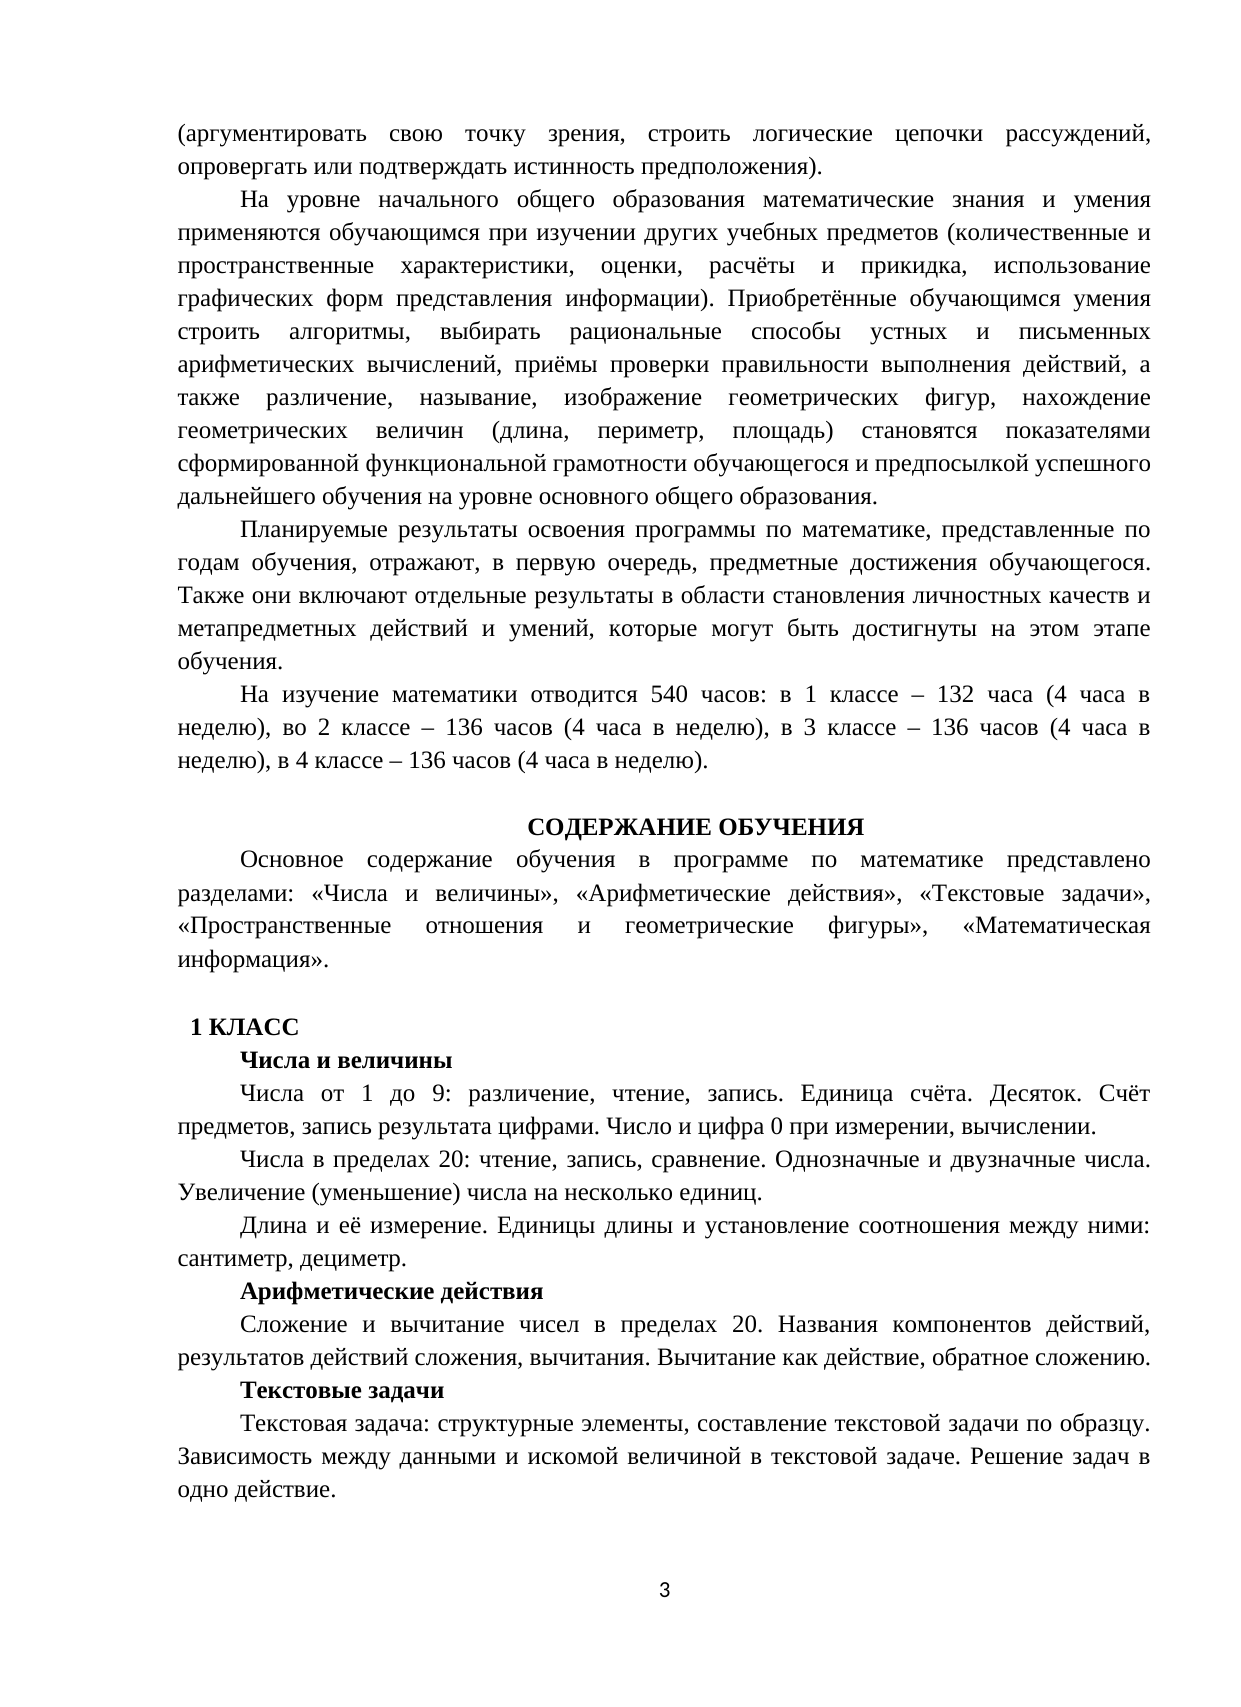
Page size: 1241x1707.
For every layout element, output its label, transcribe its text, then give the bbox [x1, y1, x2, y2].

text Числа от 1 до 9: различение, чтение, запись. Единица счёта. Десяток. Счёт предметов, запись результата цифрами. Число и цифра 0 при измерении, вычислении. [177, 1078, 1152, 1139]
text Текстовая задача: структурные элементы, составление текстовой задачи по образцу. Зависимость между данными и искомой величиной в текстовой задаче. Решение задач в одно действие. [177, 1408, 1152, 1503]
text Числа в пределах 20: чтение, запись, сравнение. Однозначные и двузначные числа. Увеличение (уменьшение) числа на несколько единиц. [177, 1144, 1152, 1206]
text Планируемые результаты освоения программы по математике, представленные по годам обучения, отражают, в первую очередь, предметные достижения обучающегося. Также они включают отдельные результаты в области становления личностных качеств и метапредметных действий и умений, которые могут быть достигнуты на этом этапе обучения. [177, 514, 1152, 675]
text Числа и величины [177, 1045, 1152, 1073]
text Длина и её измерение. Единицы длины и установление соотношения между ними: сантиметр, дециметр. [177, 1210, 1152, 1272]
text Основное содержание обучения в программе по математике представлено разделами: «Числа и величины», «Арифметические действия», «Текстовые задачи», «Пространственные отношения и геометрические фигуры», «Математическая информация». [177, 844, 1152, 972]
text Сложение и вычитание чисел в пределах 20. Названия компонентов действий, результатов действий сложения, вычитания. Вычитание как действие, обратное сложению. [177, 1309, 1152, 1371]
text Арифметические действия [177, 1276, 1152, 1304]
text СОДЕРЖАНИЕ ОБУЧЕНИЯ [177, 812, 1152, 840]
text 1 КЛАСС [190, 1012, 1152, 1040]
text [177, 118, 1152, 180]
text На уровне начального общего образования математические знания и умения применяются обучающимся при изучении других учебных предметов (количественные и пространственные характеристики, оценки, расчёты и прикидка, использование графических форм представления информации). Приобретённые обучающимся умения строить алгоритмы, выбирать рациональные способы устных и письменных арифметических вычислений, приёмы проверки правильности выполнения действий, а также различение, называние, изображение геометрических фигур, нахождение геометрических величин (длина, периметр, площадь) становятся показателями сформированной функциональной грамотности обучающегося и предпосылкой успешного дальнейшего обучения на уровне основного общего образования. [177, 184, 1152, 510]
text ‌На изучение математики отводится 540 часов: в 1 классе – 132 часа (4 часа в неделю), во 2 классе – 136 часов (4 часа в неделю), в 3 классе – 136 часов (4 часа в неделю), в 4 классе – 136 часов (4 часа в неделю).‌‌ [177, 679, 1152, 774]
text Текстовые задачи [177, 1375, 1152, 1404]
